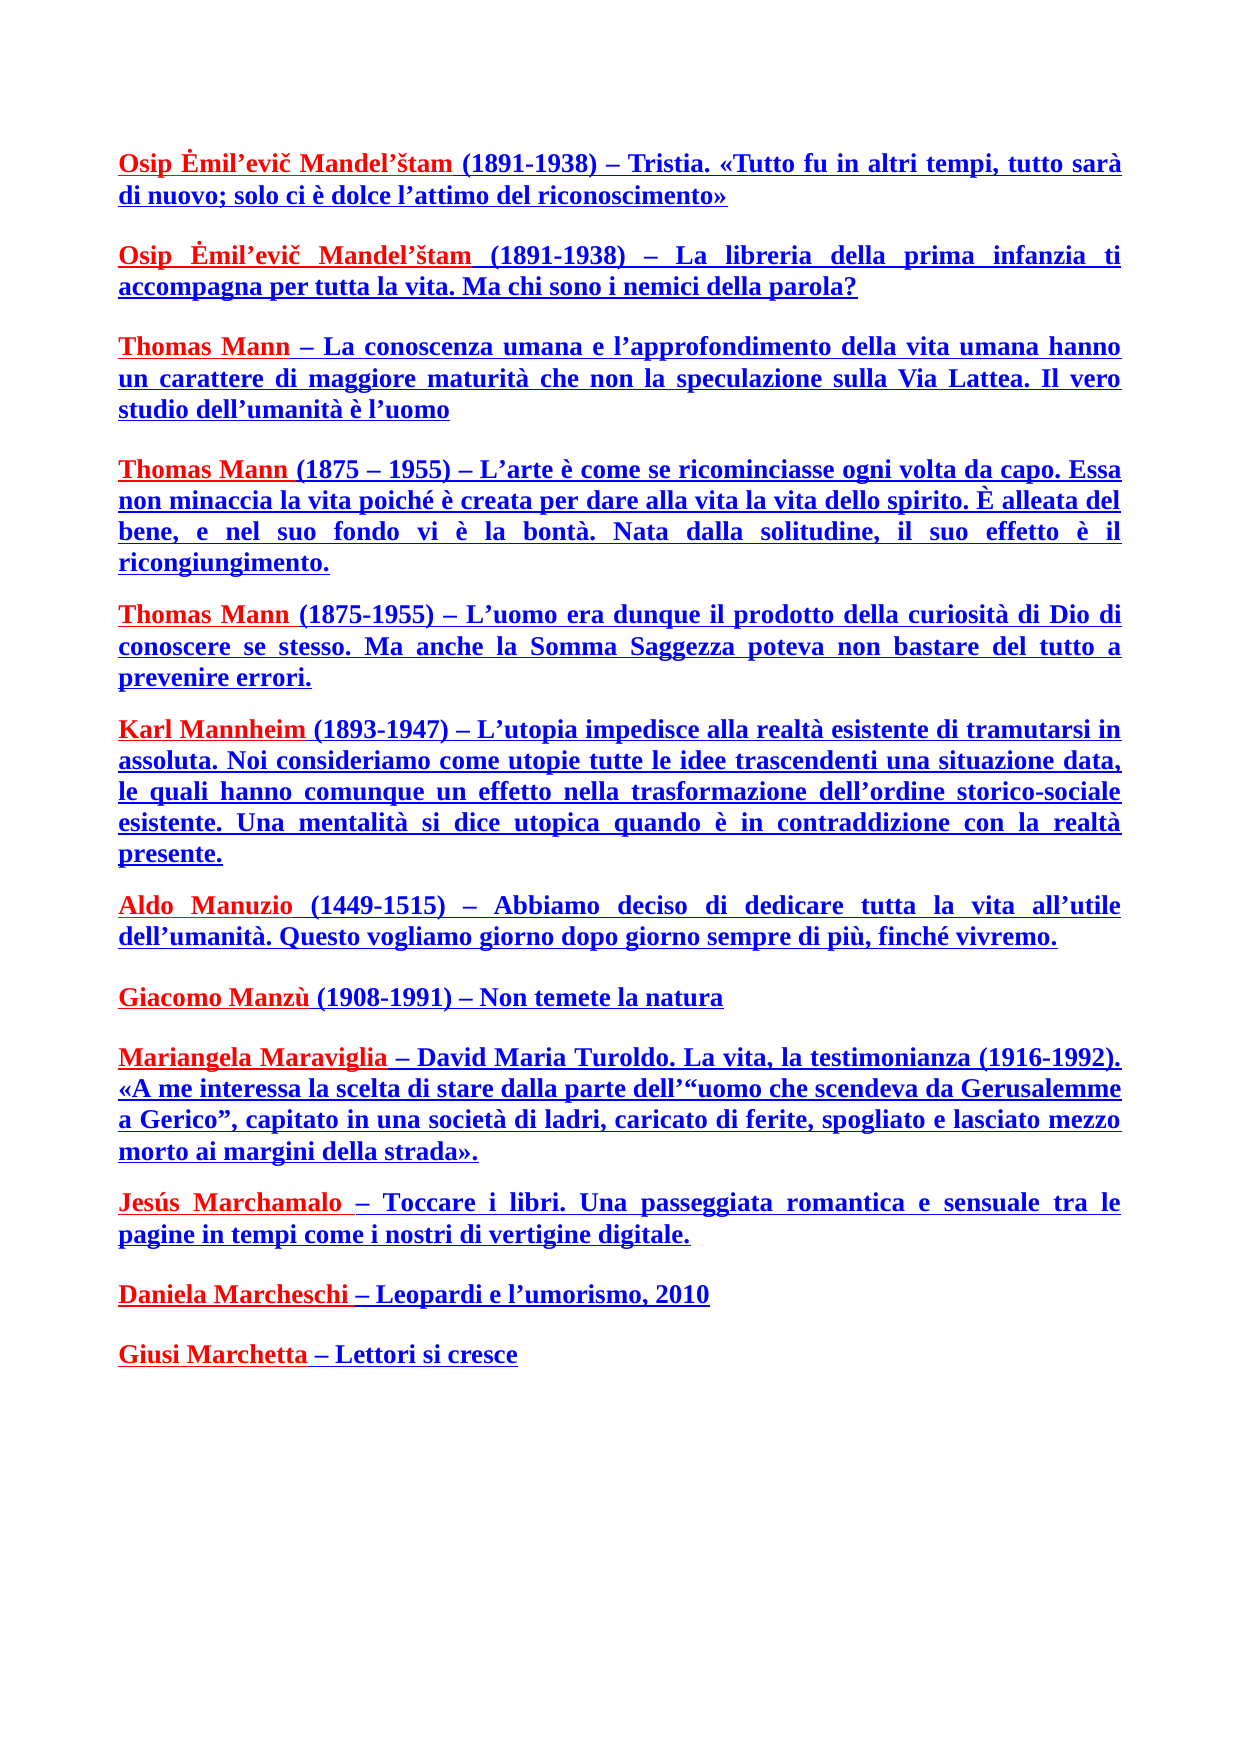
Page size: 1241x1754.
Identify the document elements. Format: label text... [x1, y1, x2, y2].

text Giusi Marchetta – Lettori si cresce [118, 1338, 1122, 1369]
subtitle Mariangela Maraviglia – David Maria Turoldo. La vita, la testimonianza (1916-1992). «A me interessa la scelta di stare dalla parte dell’“uomo che scendeva da Gerusalemme a Gerico”, capitato in una società di ladri, caricato di ferite, spogliato e lasciato mezzo morto ai margini della strada». [118, 1101, 1122, 1131]
subtitle Jesús Marchamalo – Toccare i libri. Una passeggiata romantica e sensuale tra le pagine in tempi come i nostri di vertigine digitale. [118, 1187, 1122, 1249]
text Thomas Mann (1875 – 1955) – L’arte è come se ricominciasse ogni volta da capo. Essa non minaccia la vita poiché è creata per dare alla vita la vita dello spirito. È alleata del bene, e nel suo fondo vi è la bontà. Nata dalla solitudine, il suo effetto è il ricongiungimento. [118, 482, 1122, 543]
subtitle Karl Mannheim (1893-1947) – L’utopia impedisce alla realtà esistente di tramutarsi in assoluta. Noi consideriamo come utopie tutte le idee trascendenti una situazione data, le quali hanno comunque un effetto nella trasformazione dell’ordine storico-sociale esistente. Una mentalità si dice utopica quando è in contraddizione con la realtà presente. [118, 741, 1122, 771]
subtitle Karl Mannheim (1893-1947) – L’utopia impedisce alla realtà esistente di tramutarsi in assoluta. Noi consideriamo come utopie tutte le idee trascendenti una situazione data, le quali hanno comunque un effetto nella trasformazione dell’ordine storico-sociale esistente. Una mentalità si dice utopica quando è in contraddizione con la realtà presente. [118, 773, 1122, 802]
subtitle Thomas Mann – La conoscenza umana e l’approfondimento della vita umana hanno un carattere di maggiore maturità che non la speculazione sulla Via Lattea. Il vero studio dell’umanità è l’uomo [118, 359, 1122, 389]
subtitle Karl Mannheim (1893-1947) – L’utopia impedisce alla realtà esistente di tramutarsi in assoluta. Noi consideriamo come utopie tutte le idee trascendenti una situazione data, le quali hanno comunque un effetto nella trasformazione dell’ordine storico-sociale esistente. Una mentalità si dice utopica quando è in contraddizione con la realtà presente. [118, 835, 1122, 868]
subtitle Osip Ėmil’evič Mandel’štam (1891-1938) – Tristia. «Tutto fu in altri tempi, tutto sarà di nuovo; solo ci è dolce l’attimo del riconoscimento» [118, 176, 1122, 210]
subtitle Mariangela Maraviglia – David Maria Turoldo. La vita, la testimonianza (1916-1992). «A me interessa la scelta di stare dalla parte dell’“uomo che scendeva da Gerusalemme a Gerico”, capitato in una società di ladri, caricato di ferite, spogliato e lasciato mezzo morto ai margini della strada». [118, 1132, 1122, 1166]
subtitle Thomas Mann (1875-1955) – L’uomo era dunque il prodotto della curiosità di Dio di conoscere se stesso. Ma anche la Somma Saggezza poteva non bastare del tutto a prevenire errori. [118, 627, 1122, 657]
subtitle Thomas Mann (1875-1955) – L’uomo era dunque il prodotto della curiosità di Dio di conoscere se stesso. Ma anche la Somma Saggezza poteva non bastare del tutto a prevenire errori. [118, 658, 1122, 692]
subtitle Osip Ėmil’evič Mandel’štam (1891-1938) – La libreria della prima infanzia ti accompagna per tutta la vita. Ma chi sono i nemici della parola? [118, 239, 1122, 301]
subtitle Thomas Mann – La conoscenza umana e l’approfondimento della vita umana hanno un carattere di maggiore maturità che non la speculazione sulla Via Lattea. Il vero studio dell’umanità è l’uomo [118, 390, 1122, 424]
subtitle Karl Mannheim (1893-1947) – L’utopia impedisce alla realtà esistente di tramutarsi in assoluta. Noi consideriamo come utopie tutte le idee trascendenti una situazione data, le quali hanno comunque un effetto nella trasformazione dell’ordine storico-sociale esistente. Una mentalità si dice utopica quando è in contraddizione con la realtà presente. [118, 804, 1122, 833]
text Thomas Mann (1875 – 1955) – L’arte è come se ricominciasse ogni volta da capo. Essa non minaccia la vita poiché è creata per dare alla vita la vita dello spirito. È alleata del bene, e nel suo fondo vi è la bontà. Nata dalla solitudine, il suo effetto è il ricongiungimento. [118, 544, 1122, 578]
subtitle Thomas Mann (1875-1955) – L’uomo era dunque il prodotto della curiosità di Dio di conoscere se stesso. Ma anche la Somma Saggezza poteva non bastare del tutto a prevenire errori. [118, 598, 1122, 626]
subtitle Aldo Manuzio (1449-1515) – Abbiamo deciso di dedicare tutta la vita all’utile dell’umanità. Questo vogliamo giorno dopo giorno sempre di più, finché vivremo. [118, 889, 1122, 952]
subtitle Karl Mannheim (1893-1947) – L’utopia impedisce alla realtà esistente di tramutarsi in assoluta. Noi consideriamo come utopie tutte le idee trascendenti una situazione data, le quali hanno comunque un effetto nella trasformazione dell’ordine storico-sociale esistente. Una mentalità si dice utopica quando è in contraddizione con la realtà presente. [118, 713, 1122, 740]
subtitle Giacomo Manzù (1908-1991) – Non temete la natura [118, 981, 1122, 1012]
text Thomas Mann (1875 – 1955) – L’arte è come se ricominciasse ogni volta da capo. Essa non minaccia la vita poiché è creata per dare alla vita la vita dello spirito. È alleata del bene, e nel suo fondo vi è la bontà. Nata dalla solitudine, il suo effetto è il ricongiungimento. [118, 453, 1122, 480]
subtitle Osip Ėmil’evič Mandel’štam (1891-1938) – Tristia. «Tutto fu in altri tempi, tutto sarà di nuovo; solo ci è dolce l’attimo del riconoscimento» [118, 148, 1122, 175]
subtitle Thomas Mann – La conoscenza umana e l’approfondimento della vita umana hanno un carattere di maggiore maturità che non la speculazione sulla Via Lattea. Il vero studio dell’umanità è l’uomo [118, 331, 1122, 358]
subtitle Daniela Marcheschi – Leopardi e l’umorismo, 2010 [118, 1278, 1122, 1309]
subtitle Mariangela Maraviglia – David Maria Turoldo. La vita, la testimonianza (1916-1992). «A me interessa la scelta di stare dalla parte dell’“uomo che scendeva da Gerusalemme a Gerico”, capitato in una società di ladri, caricato di ferite, spogliato e lasciato mezzo morto ai margini della strada». [118, 1041, 1122, 1068]
subtitle Mariangela Maraviglia – David Maria Turoldo. La vita, la testimonianza (1916-1992). «A me interessa la scelta di stare dalla parte dell’“uomo che scendeva da Gerusalemme a Gerico”, capitato in una società di ladri, caricato di ferite, spogliato e lasciato mezzo morto ai margini della strada». [118, 1070, 1122, 1099]
